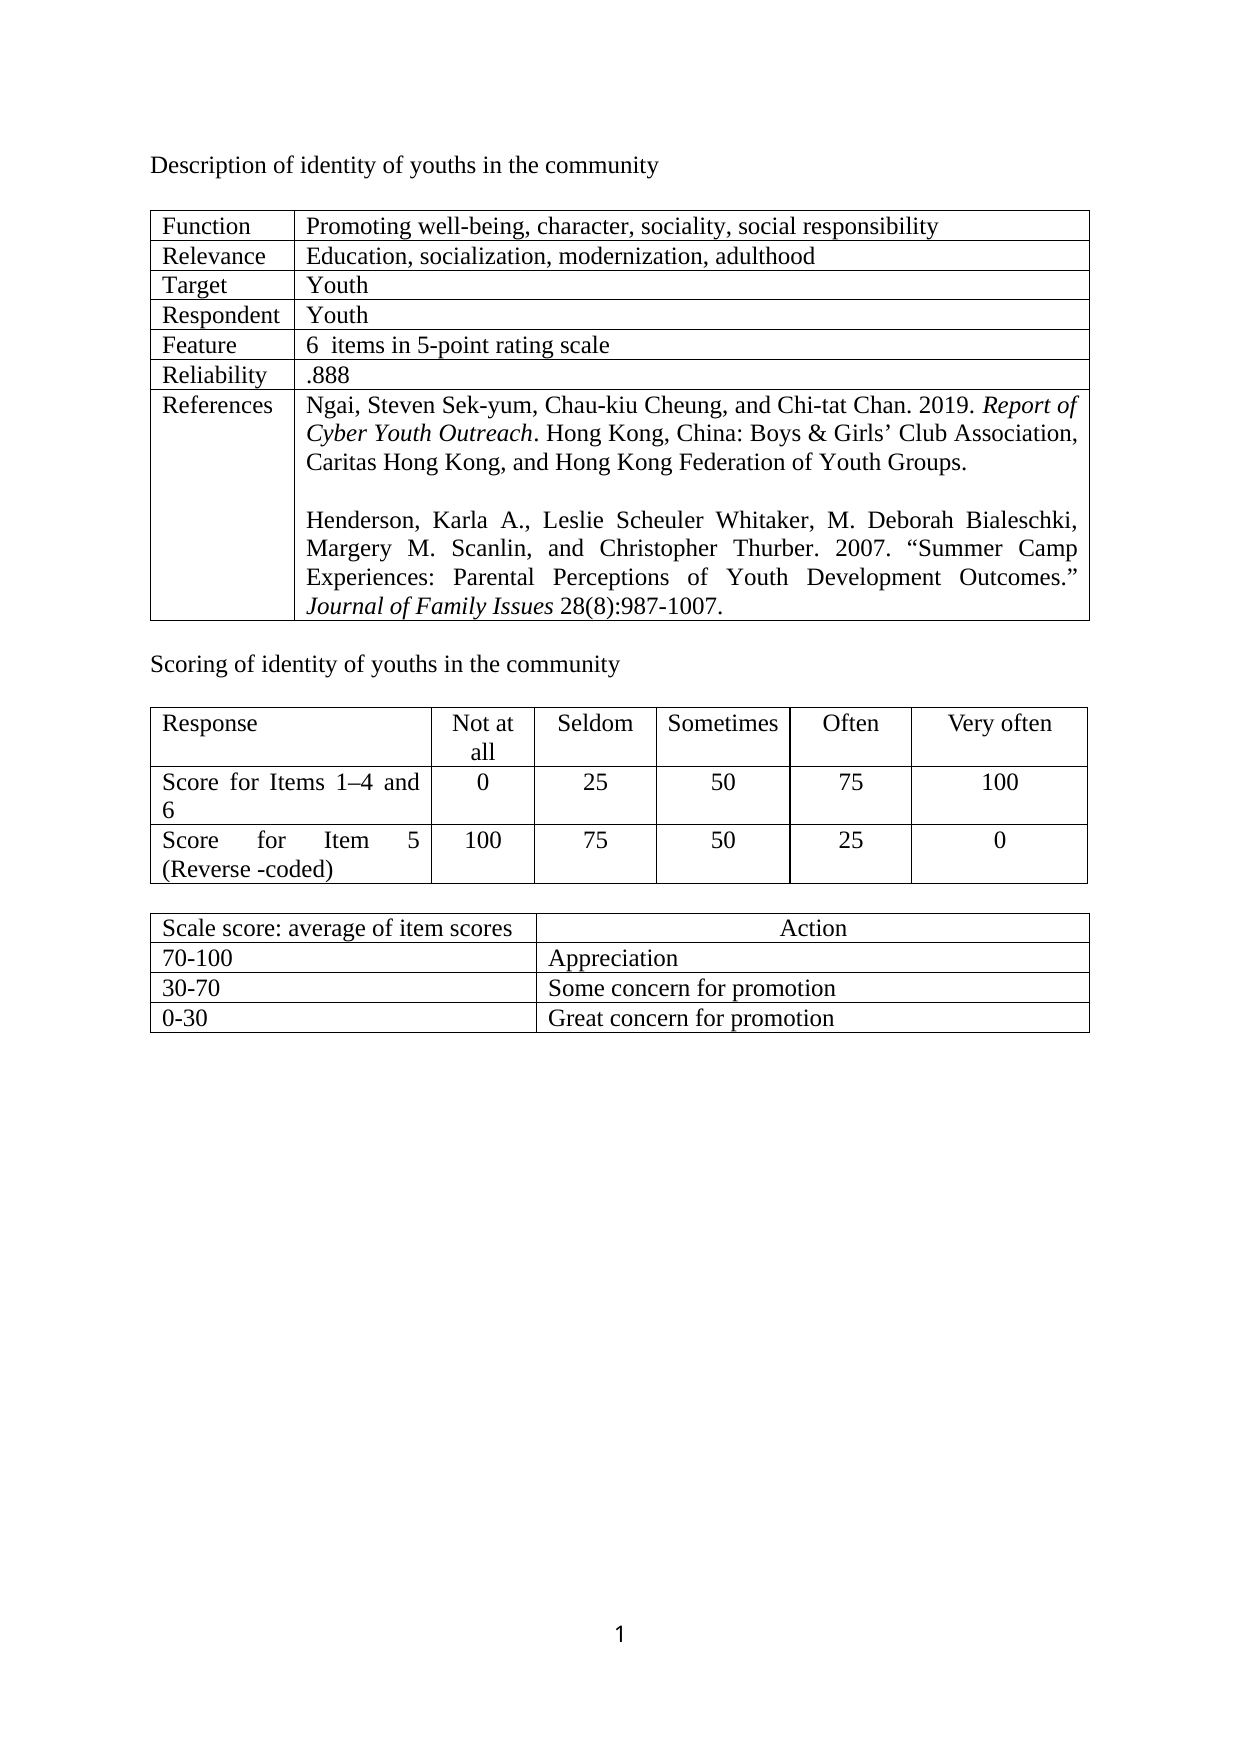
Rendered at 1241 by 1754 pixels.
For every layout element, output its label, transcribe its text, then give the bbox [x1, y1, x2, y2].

table_header Sometimes [657, 708, 789, 766]
table_header Action [537, 914, 1089, 942]
table_cell Some concern for promotion [537, 973, 1089, 1002]
table_cell Respondent [151, 300, 294, 329]
table_cell References [151, 390, 294, 620]
table_cell 50 [657, 825, 789, 883]
table_cell Youth [295, 271, 1089, 299]
table_cell 75 [791, 767, 911, 824]
table_header Not at all [432, 708, 534, 766]
table_cell 100 [432, 825, 534, 883]
table_cell Feature [151, 330, 294, 359]
table_header Often [791, 708, 911, 766]
text Scoring of identity of youths in the community [150, 649, 1090, 678]
table_cell 70-100 [151, 943, 536, 972]
table_header Promoting well-being, character, sociality, social responsibility [295, 211, 1089, 240]
table_cell Youth [295, 300, 1089, 329]
table_cell 25 [535, 767, 656, 824]
table_cell Target [151, 271, 294, 299]
table_cell Appreciation [537, 943, 1089, 972]
table_cell 30-70 [151, 973, 536, 1002]
table_header Function [151, 211, 294, 240]
table_cell Education, socialization, modernization, adulthood [295, 241, 1089, 269]
table_cell 6 items in 5-point rating scale [295, 330, 1089, 359]
table_cell 75 [535, 825, 656, 883]
table_cell 100 [912, 767, 1087, 824]
table_cell Score for Items 1–4 and 6 [151, 767, 431, 824]
text Description of identity of youths in the community [150, 150, 1090, 179]
table_cell 25 [791, 825, 911, 883]
table_cell Relevance [151, 241, 294, 269]
table_cell 0 [912, 825, 1087, 883]
table_header Response [151, 708, 431, 766]
table_cell 0-30 [151, 1003, 536, 1032]
table_header Seldom [535, 708, 656, 766]
table_cell Reliability [151, 360, 294, 389]
table_cell 0 [432, 767, 534, 824]
table_cell Score for Item 5 (Reverse -coded) [151, 825, 431, 883]
table_cell 50 [657, 767, 789, 824]
table_cell .888 [295, 360, 1089, 389]
table_header Very often [912, 708, 1087, 766]
table_header Scale score: average of item scores [151, 914, 536, 942]
table_cell Great concern for promotion [537, 1003, 1089, 1032]
table_cell Ngai, Steven Sek-yum, Chau-kiu Cheung, and Chi-tat Chan. 2019. Report of Cyber Youth Outreach. Hong Kong, China: Boys & Girls’ Club Association, Caritas Hong Kong, and Hong Kong Federation of Youth Groups. Henderson, Karla A., Leslie Scheuler Whitaker, M. Deborah Bialeschki, Margery M. Scanlin, and Christopher Thurber. 2007. “Summer Camp Experiences: Parental Perceptions of Youth Development Outcomes.” Journal of Family Issues 28(8):987-1007. [295, 390, 1089, 620]
